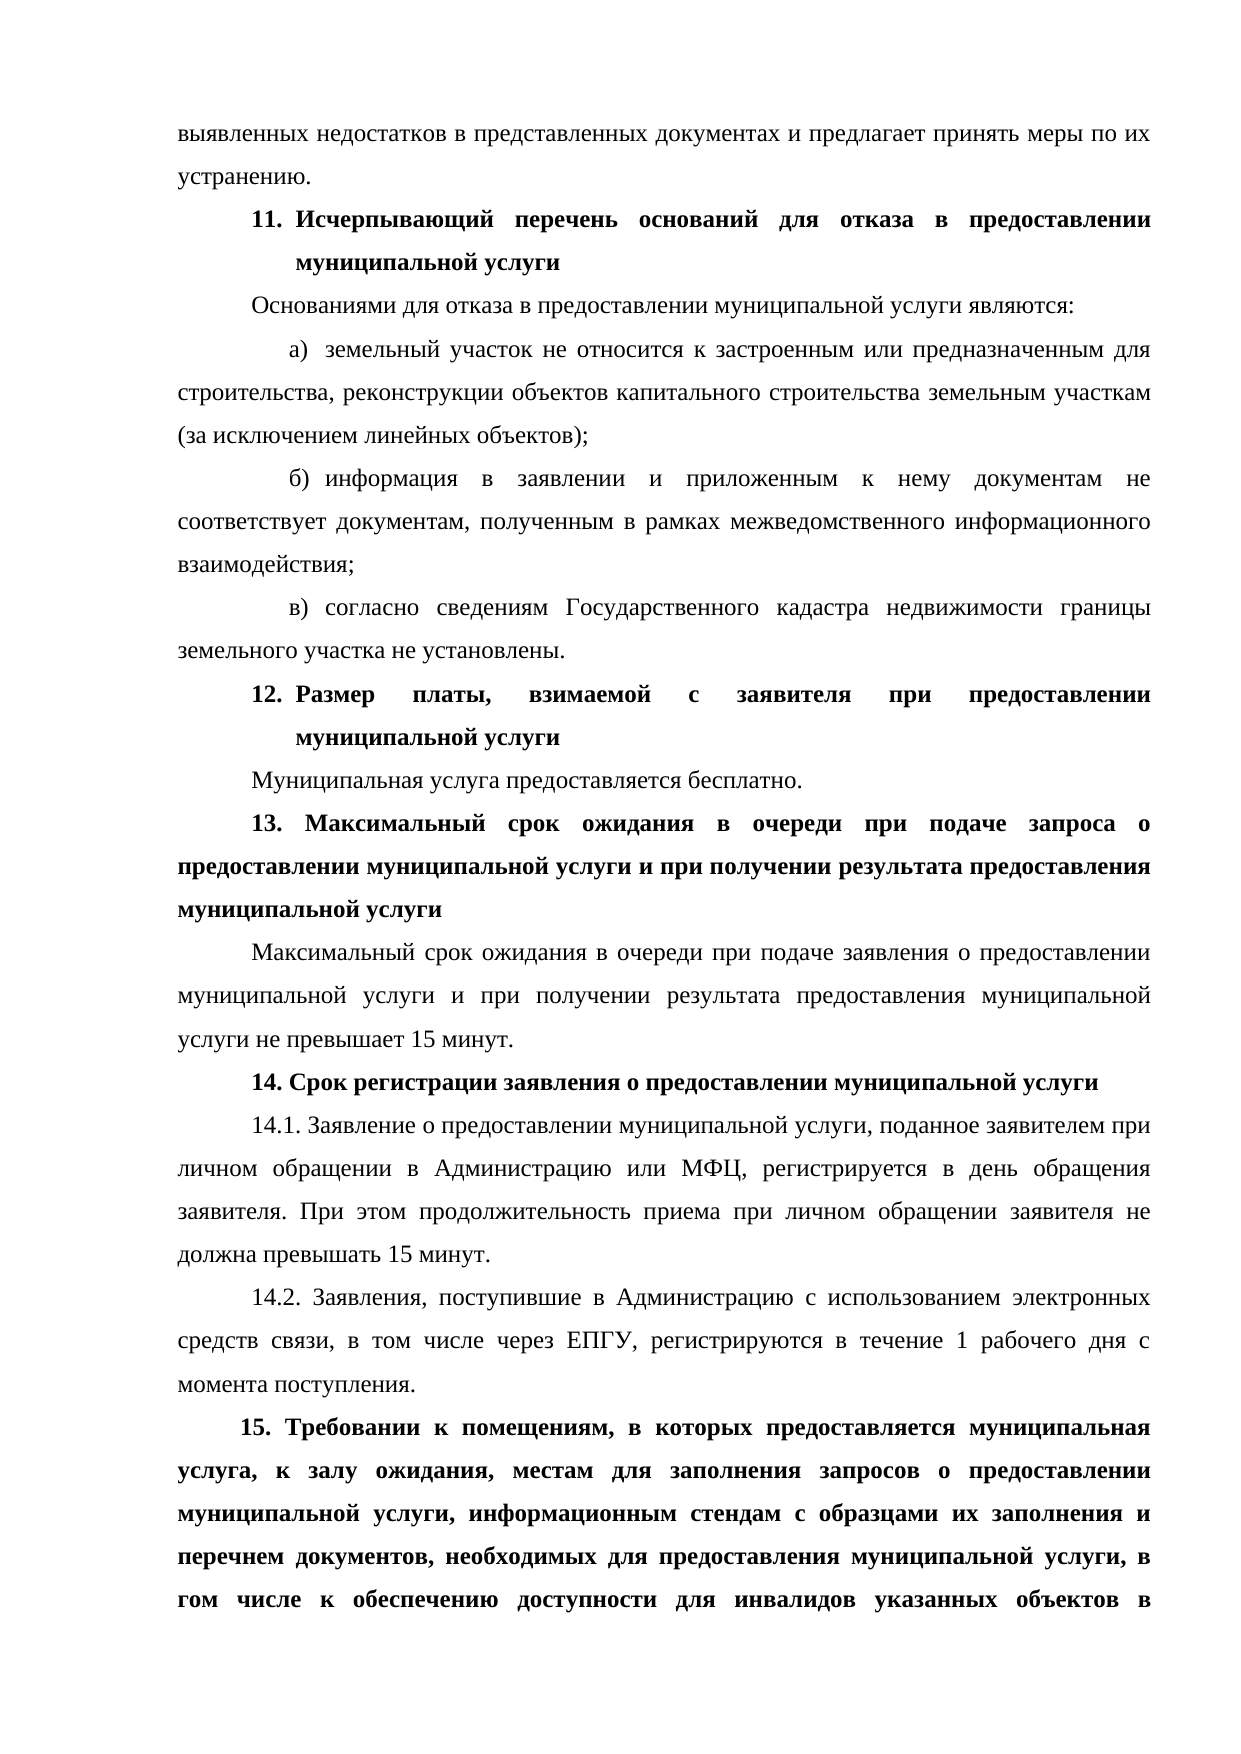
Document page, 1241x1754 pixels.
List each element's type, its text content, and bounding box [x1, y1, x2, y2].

list согласно сведениям Государственного кадастра недвижимости границы земельного участка не установлены. [177, 592, 1152, 664]
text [177, 118, 1152, 190]
text Максимальный срок ожидания в очереди при подаче заявления о предоставлении муниципальной услуги и при получении результата предоставления муниципальной услуги не превышает 15 минут. [177, 937, 1152, 1052]
list Исчерпывающий перечень оснований для отказа в предоставлении муниципальной услуги [251, 204, 1152, 276]
text 14.1. Заявление о предоставлении муниципальной услуги, поданное заявителем при личном обращении в Администрацию или МФЦ, регистрируется в день обращения заявителя. При этом продолжительность приема при личном обращении заявителя не должна превышать 15 минут. [177, 1110, 1152, 1268]
list информация в заявлении и приложенным к нему документам не соответствует документам, полученным в рамках межведомственного информационного взаимодействия; [177, 463, 1152, 578]
text 13. Максимальный срок ожидания в очереди при подаче запроса о предоставлении муниципальной услуги и при получении результата предоставления муниципальной услуги [177, 808, 1152, 923]
text Основаниями для отказа в предоставлении муниципальной услуги являются: [177, 291, 1152, 319]
text Муниципальная услуга предоставляется бесплатно. [177, 765, 1152, 794]
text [177, 1412, 1152, 1613]
list земельный участок не относится к застроенным или предназначенным для строительства, реконструкции объектов капитального строительства земельным участкам (за исключением линейных объектов); [177, 334, 1152, 449]
list Размер платы, взимаемой с заявителя при предоставлении муниципальной услуги [251, 679, 1152, 751]
text 14. Срок регистрации заявления о предоставлении муниципальной услуги [177, 1067, 1152, 1096]
text 14.2. Заявления, поступившие в Администрацию с использованием электронных средств связи, в том числе через ЕПГУ, регистрируются в течение 1 рабочего дня с момента поступления. [177, 1282, 1152, 1397]
